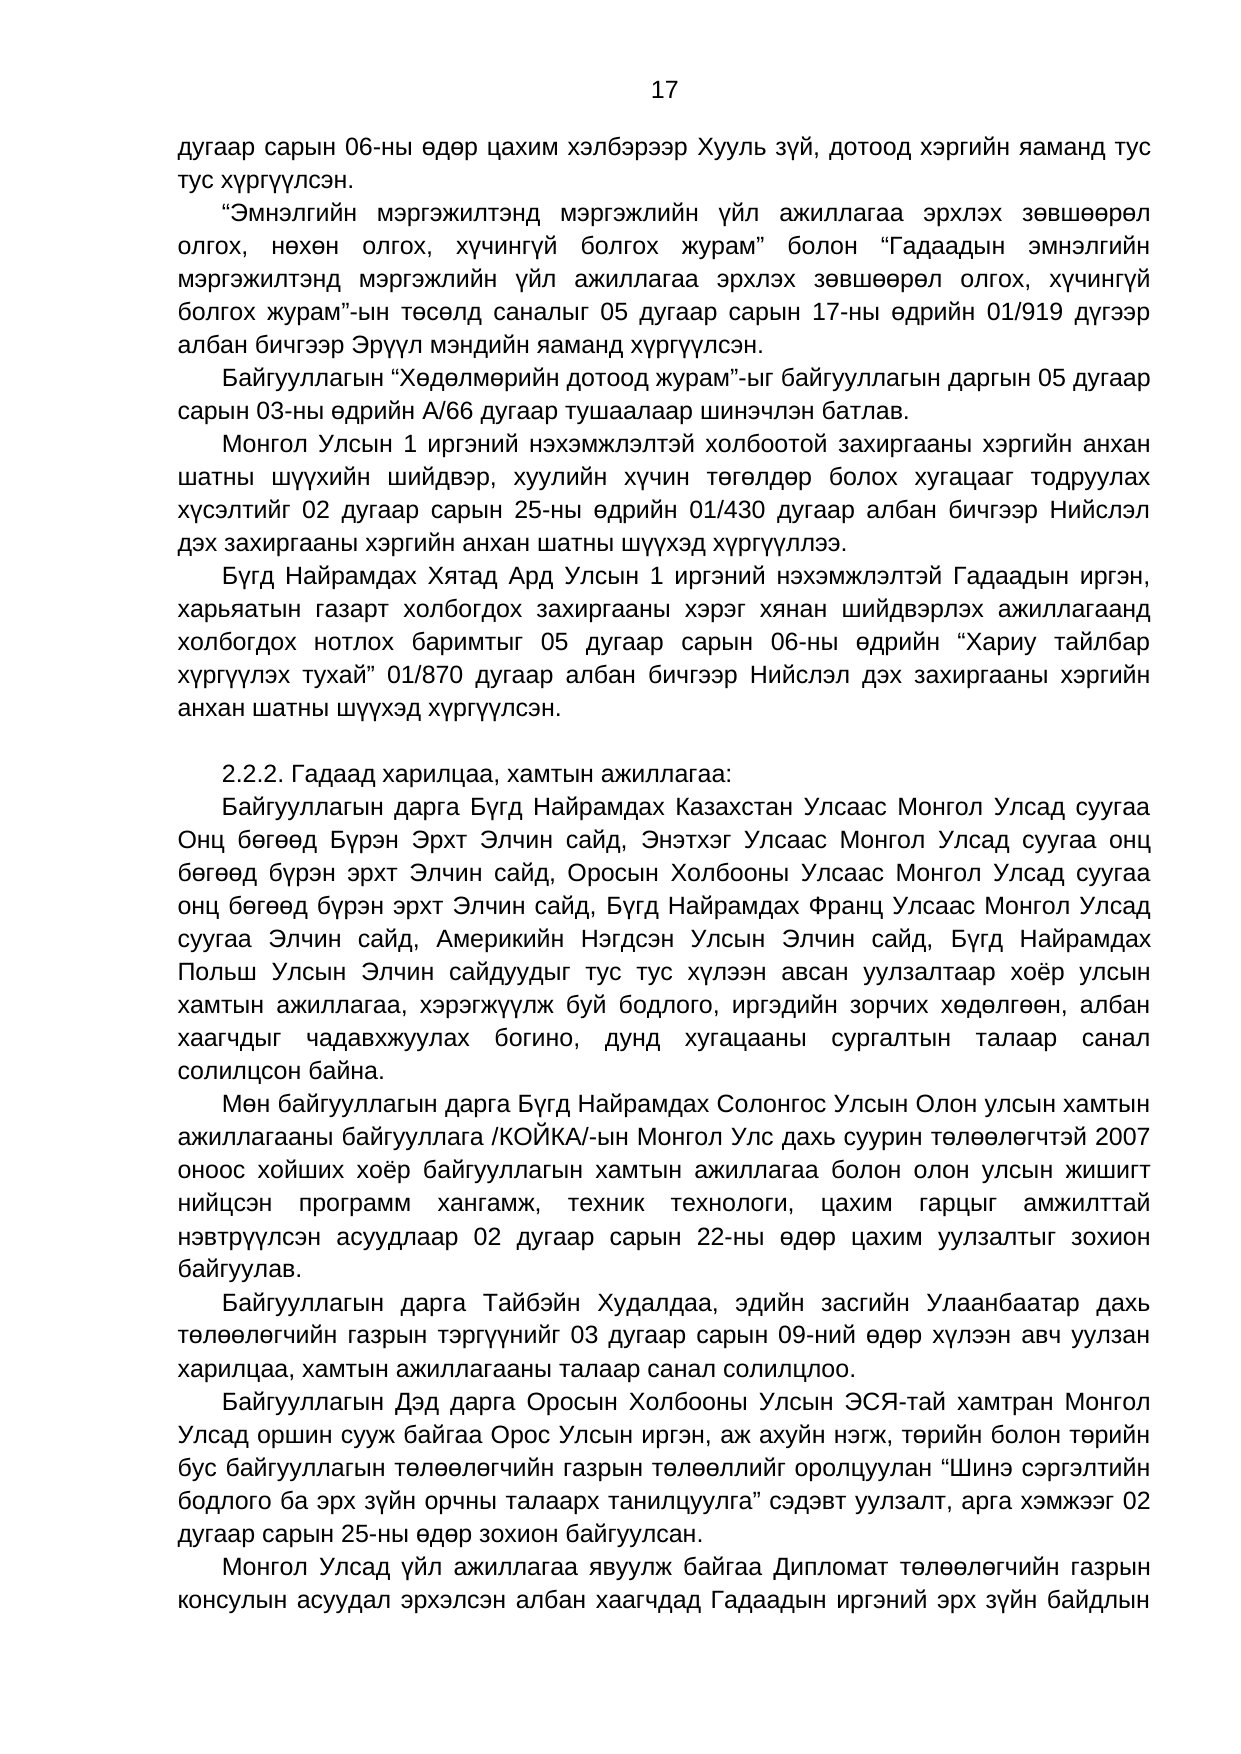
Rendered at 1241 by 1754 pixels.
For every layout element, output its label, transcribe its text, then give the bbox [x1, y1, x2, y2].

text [177, 1552, 1152, 1613]
text Байгууллагын дарга Бүгд Найрамдах Казахстан Улсаас Монгол Улсад суугаа Онц бөгөөд Бүрэн Эрхт Элчин сайд, Энэтхэг Улсаас Монгол Улсад суугаа онц бөгөөд бүрэн эрхт Элчин сайд, Оросын Холбооны Улсаас Монгол Улсад суугаа онц бөгөөд бүрэн эрхт Элчин сайд, Бүгд Найрамдах Франц Улсаас Монгол Улсад суугаа Элчин сайд, Америкийн Нэгдсэн Улсын Элчин сайд, Бүгд Найрамдах Польш Улсын Элчин сайдуудыг тус тус хүлээн авсан уулзалтаар хоёр улсын хамтын ажиллагаа, хэрэгжүүлж буй бодлого, иргэдийн зорчих хөдөлгөөн, албан хаагчдыг чадавхжуулах богино, дунд хугацааны сургалтын талаар санал солилцсон байна. [177, 792, 1152, 1085]
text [177, 132, 1152, 193]
text Мөн байгууллагын дарга Бүгд Найрамдах Солонгос Улсын Олон улсын хамтын ажиллагааны байгууллага /КОЙКА/-ын Монгол Улс дахь суурин төлөөлөгчтэй 2007 оноос хойших хоёр байгууллагын хамтын ажиллагаа болон олон улсын жишигт нийцсэн программ хангамж, техник технологи, цахим гарцыг амжилттай нэвтрүүлсэн асуудлаар 02 дугаар сарын 22-ны өдөр цахим уулзалтыг зохион байгуулав. [177, 1089, 1152, 1283]
text Монгол Улсын 1 иргэний нэхэмжлэлтэй холбоотой захиргааны хэргийн анхан шатны шүүхийн шийдвэр, хуулийн хүчин төгөлдөр болох хугацааг тодруулах хүсэлтийг 02 дугаар сарын 25-ны өдрийн 01/430 дугаар албан бичгээр Нийслэл дэх захиргааны хэргийн анхан шатны шүүхэд хүргүүллээ. [177, 429, 1152, 557]
text Байгууллагын “Хөдөлмөрийн дотоод журам”-ыг байгууллагын даргын 05 дугаар сарын 03-ны өдрийн А/66 дугаар тушаалаар шинэчлэн батлав. [177, 363, 1152, 425]
text “Эмнэлгийн мэргэжилтэнд мэргэжлийн үйл ажиллагаа эрхлэх зөвшөөрөл олгох, нөхөн олгох, хүчингүй болгох журам” болон “Гадаадын эмнэлгийн мэргэжилтэнд мэргэжлийн үйл ажиллагаа эрхлэх зөвшөөрөл олгох, хүчингүй болгох журам”-ын төсөлд саналыг 05 дугаар сарын 17-ны өдрийн 01/919 дүгээр албан бичгээр Эрүүл мэндийн яаманд хүргүүлсэн. [177, 198, 1152, 359]
text 2.2.2. Гадаад харилцаа, хамтын ажиллагаа: [177, 759, 1152, 788]
text Байгууллагын дарга Тайбэйн Худалдаа, эдийн засгийн Улаанбаатар дахь төлөөлөгчийн газрын тэргүүнийг 03 дугаар сарын 09-ний өдөр хүлээн авч уулзан харилцаа, хамтын ажиллагааны талаар санал солилцлоо. [177, 1287, 1152, 1382]
text Бүгд Найрамдах Хятад Ард Улсын 1 иргэний нэхэмжлэлтэй Гадаадын иргэн, харьяатын газарт холбогдох захиргааны хэрэг хянан шийдвэрлэх ажиллагаанд холбогдох нотлох баримтыг 05 дугаар сарын 06-ны өдрийн “Хариу тайлбар хүргүүлэх тухай” 01/870 дугаар албан бичгээр Нийслэл дэх захиргааны хэргийн анхан шатны шүүхэд хүргүүлсэн. [177, 561, 1152, 722]
text Байгууллагын Дэд дарга Оросын Холбооны Улсын ЭСЯ-тай хамтран Монгол Улсад оршин сууж байгаа Орос Улсын иргэн, аж ахуйн нэгж, төрийн болон төрийн бус байгууллагын төлөөлөгчийн газрын төлөөллийг оролцуулан “Шинэ сэргэлтийн бодлого ба эрх зүйн орчны талаарх танилцуулга” сэдэвт уулзалт, арга хэмжээг 02 дугаар сарын 25-ны өдөр зохион байгуулсан. [177, 1387, 1152, 1547]
